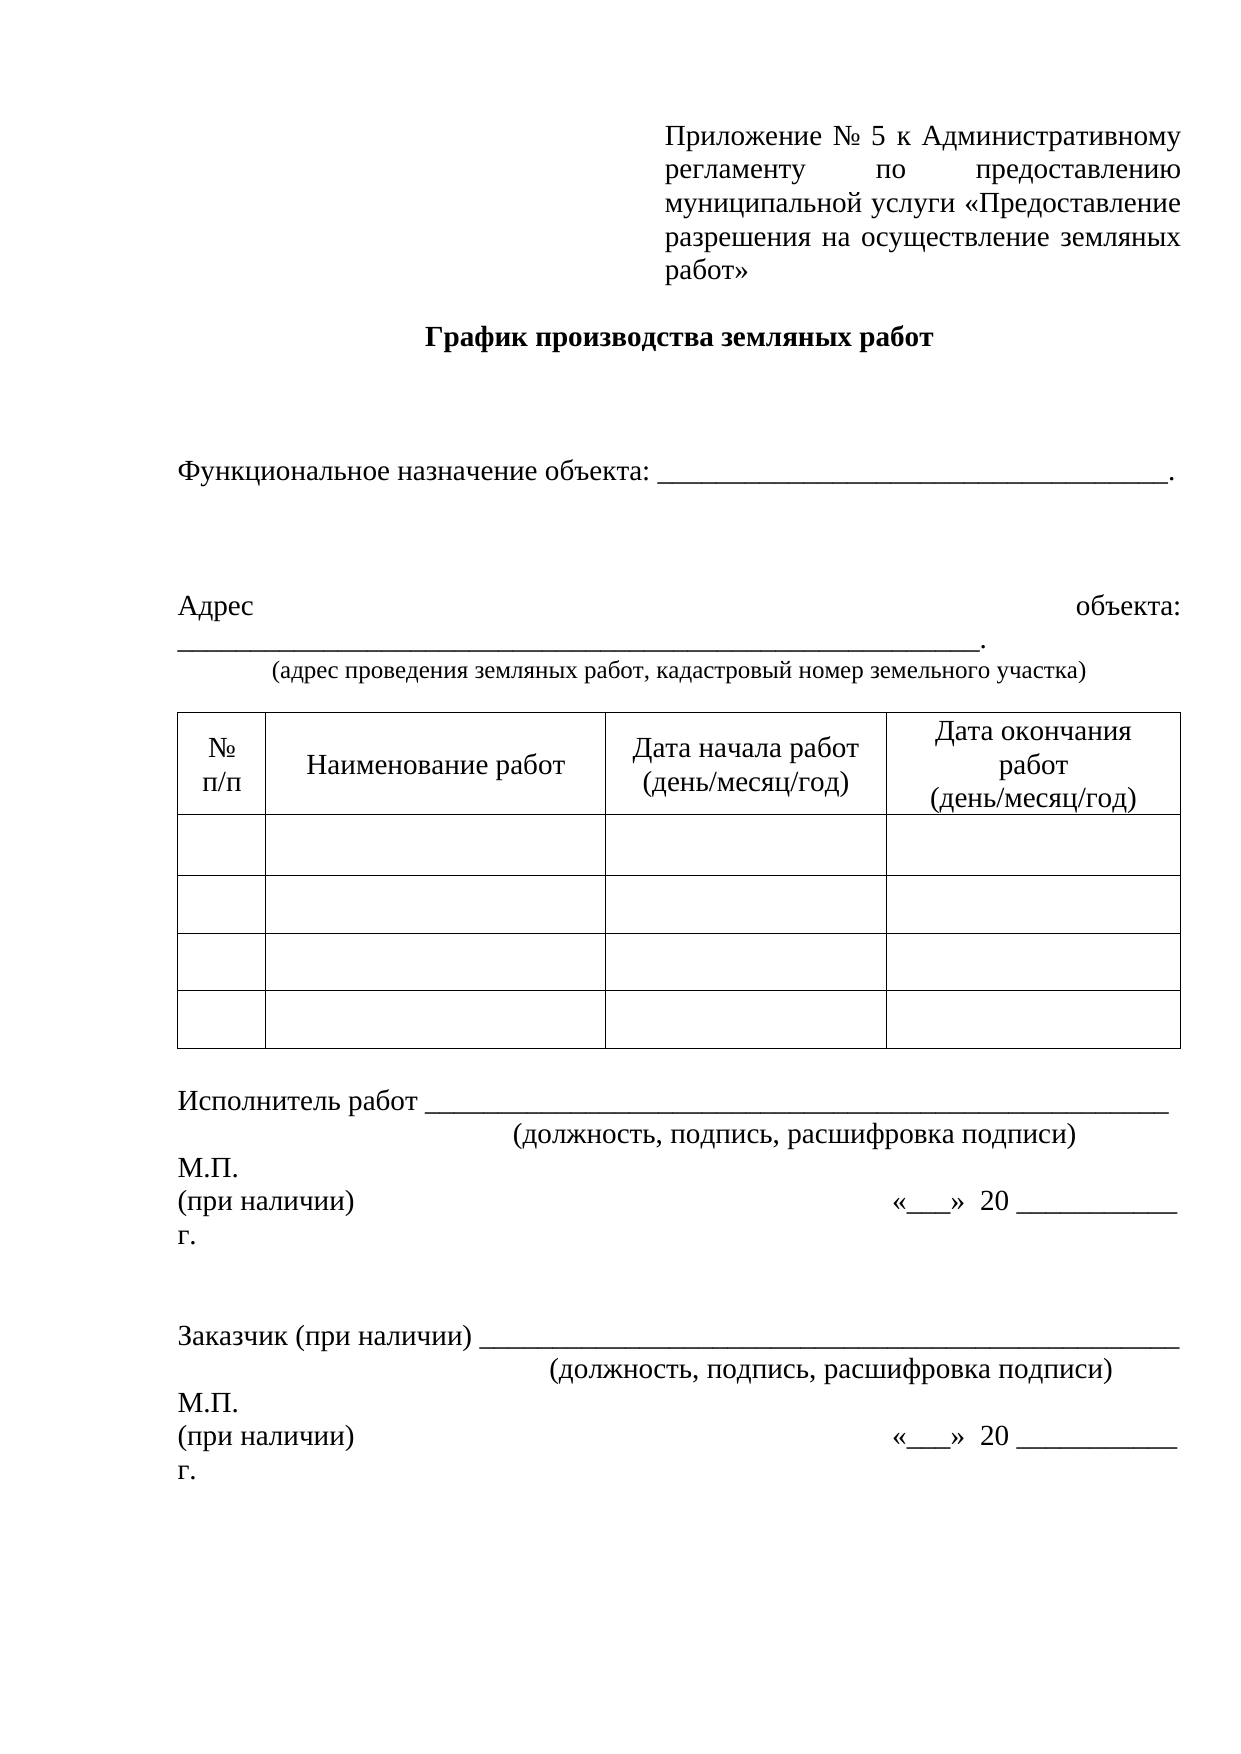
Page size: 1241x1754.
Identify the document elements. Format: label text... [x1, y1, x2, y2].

table_cell [887, 991, 1180, 1048]
table_cell [266, 934, 605, 990]
table_cell [887, 934, 1180, 990]
text Адрес объекта: _______________________________________________________. [177, 588, 1181, 655]
table_cell [266, 991, 605, 1048]
table_cell [266, 876, 605, 933]
table_cell [178, 934, 265, 990]
table_cell [178, 815, 265, 875]
table_cell [887, 815, 1180, 875]
text Заказчик (при наличии) ________________________________________________ [177, 1318, 1181, 1351]
table_header Дата окончания работ (день/месяц/год) [887, 713, 1180, 814]
text (при наличии) «___» 20 ___________ г. [177, 1183, 1181, 1251]
table_header Дата начала работ (день/месяц/год) [606, 713, 886, 814]
table_cell [266, 815, 605, 875]
text (при наличии) «___» 20 ___________ г. [177, 1418, 1181, 1485]
text М.П. [177, 1150, 1181, 1183]
text (адрес проведения земляных работ, кадастровый номер земельного участка) [177, 655, 1181, 683]
text (должность, подпись, расшифровка подписи) [177, 1116, 1181, 1150]
table_cell [178, 991, 265, 1048]
table_cell [606, 934, 886, 990]
table_header Наименование работ [266, 713, 605, 814]
table_cell [887, 876, 1180, 933]
table_cell [606, 815, 886, 875]
text Приложение № 5 к Административному регламенту по предоставлению муниципальной услуги «Предоставление разрешения на осуществление земляных работ» [664, 118, 1181, 286]
text График производства земляных работ [177, 319, 1181, 353]
table_cell [606, 991, 886, 1048]
text Исполнитель работ ___________________________________________________ [177, 1083, 1181, 1116]
text (должность, подпись, расшифровка подписи) [177, 1351, 1181, 1385]
table_header № п/п [178, 713, 265, 814]
text Функциональное назначение объекта: ___________________________________. [177, 453, 1181, 487]
table_cell [606, 876, 886, 933]
table_cell [178, 876, 265, 933]
text М.П. [177, 1385, 1181, 1418]
